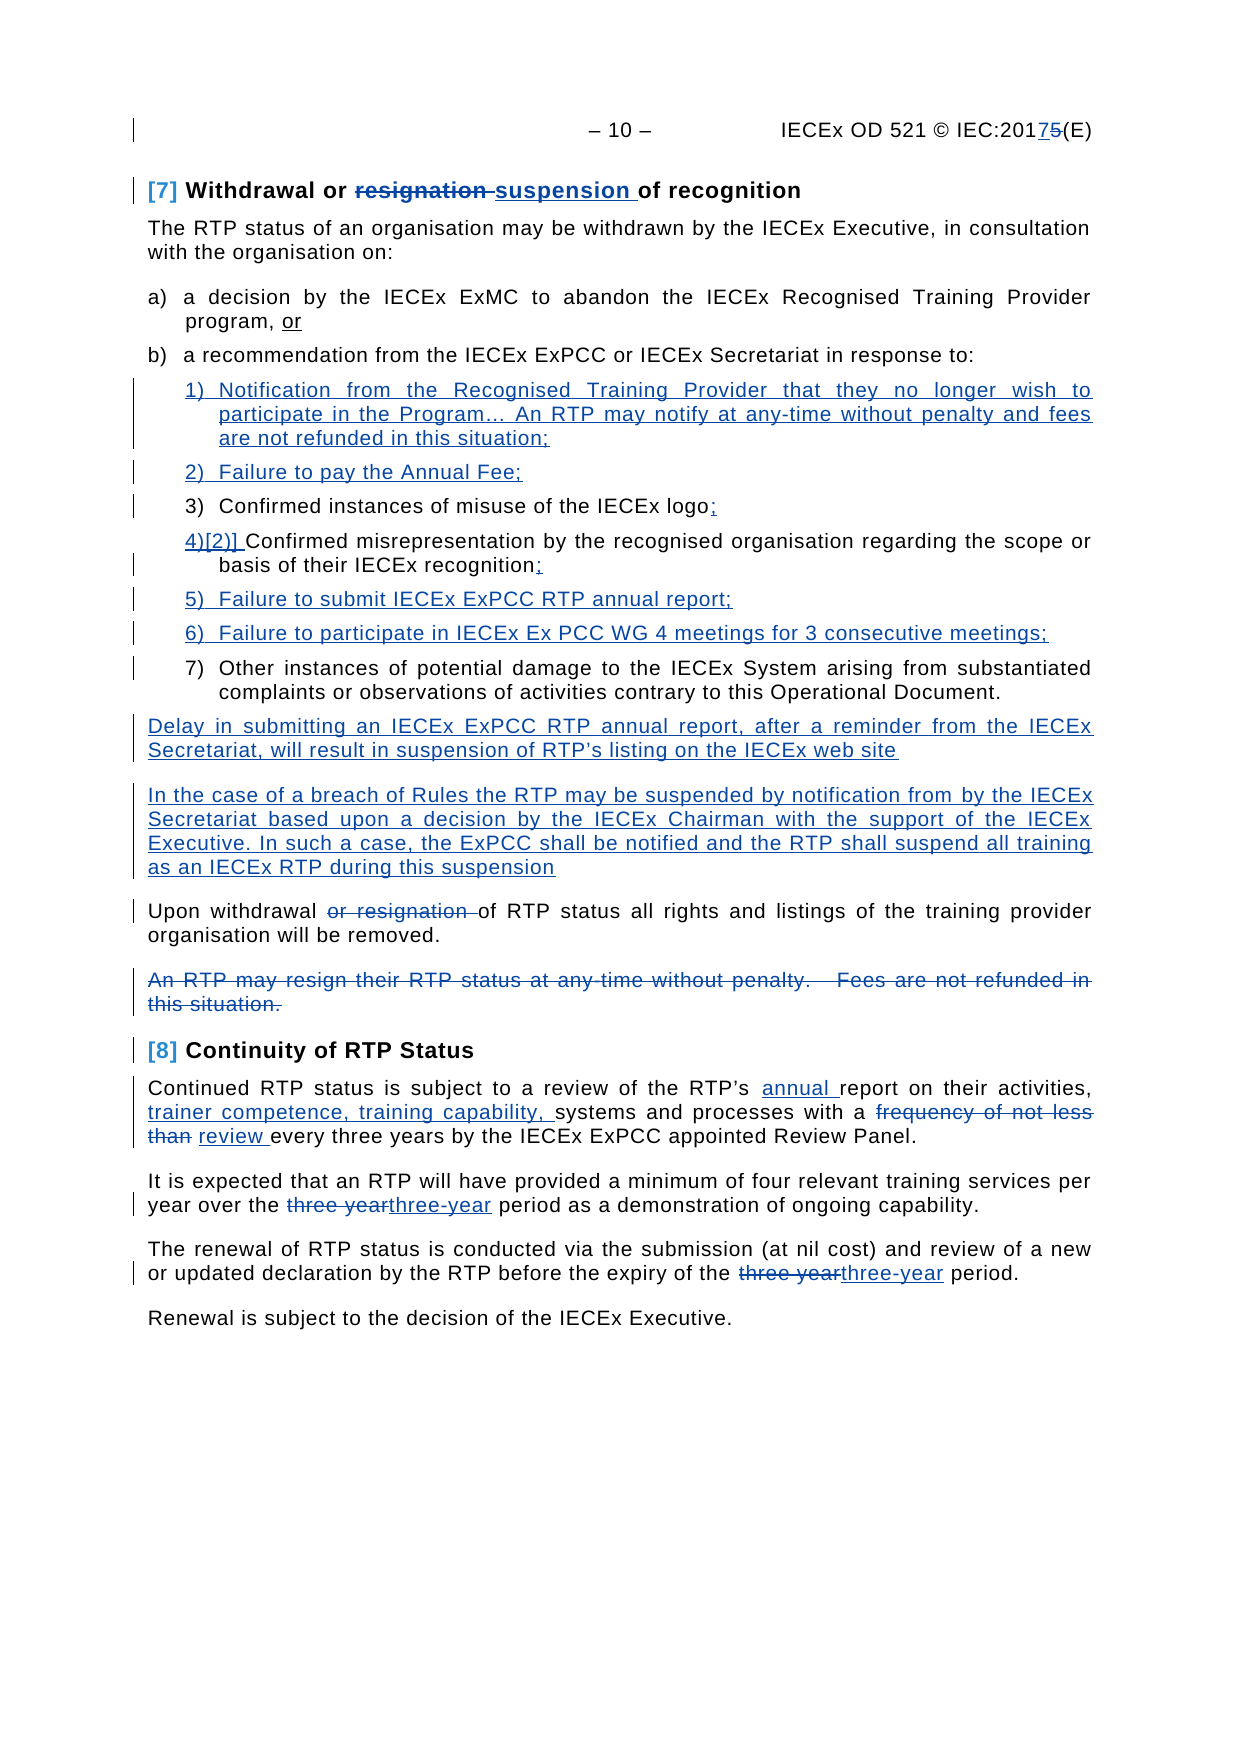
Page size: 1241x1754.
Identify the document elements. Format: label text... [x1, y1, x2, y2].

text Upon withdrawal of RTP status all rights and listings of the training provider organisation will be removed. [148, 899, 1092, 947]
text It is expected that an RTP will have provided a minimum of four relevant training services per year over the period as a demonstration of ongoing capability. [148, 1168, 1092, 1216]
list Other instances of potential damage to the IECEx System arising from substantiated complaints or observations of activities contrary to this Operational Document. [185, 656, 1092, 703]
subtitle Continuity of RTP Status [148, 1037, 1092, 1063]
text The RTP status of an organisation may be withdrawn by the IECEx Executive, in consultation with the organisation on: [148, 216, 1092, 264]
subtitle Withdrawal or of recognition [148, 177, 1092, 203]
text Renewal is subject to the decision of the IECEx Executive. [148, 1306, 1092, 1330]
list a decision by the IECEx ExMC to abandon the IECEx Recognised Training Provider program, or [148, 285, 1092, 333]
list Confirmed instances of misuse of the IECEx logo [185, 494, 1092, 518]
text Continued RTP status is subject to a review of the RTP’s report on their activities, systems and processes with a every three years by the IECEx ExPCC appointed Review Panel. [148, 1076, 1092, 1148]
list Confirmed misrepresentation by the recognised organisation regarding the scope or basis of their IECEx recognition [185, 528, 1092, 576]
text The renewal of RTP status is conducted via the submission (at nil cost) and review of a new or updated declaration by the RTP before the expiry of the period. [148, 1237, 1092, 1285]
list a recommendation from the IECEx ExPCC or IECEx Secretariat in response to: [148, 343, 1092, 367]
